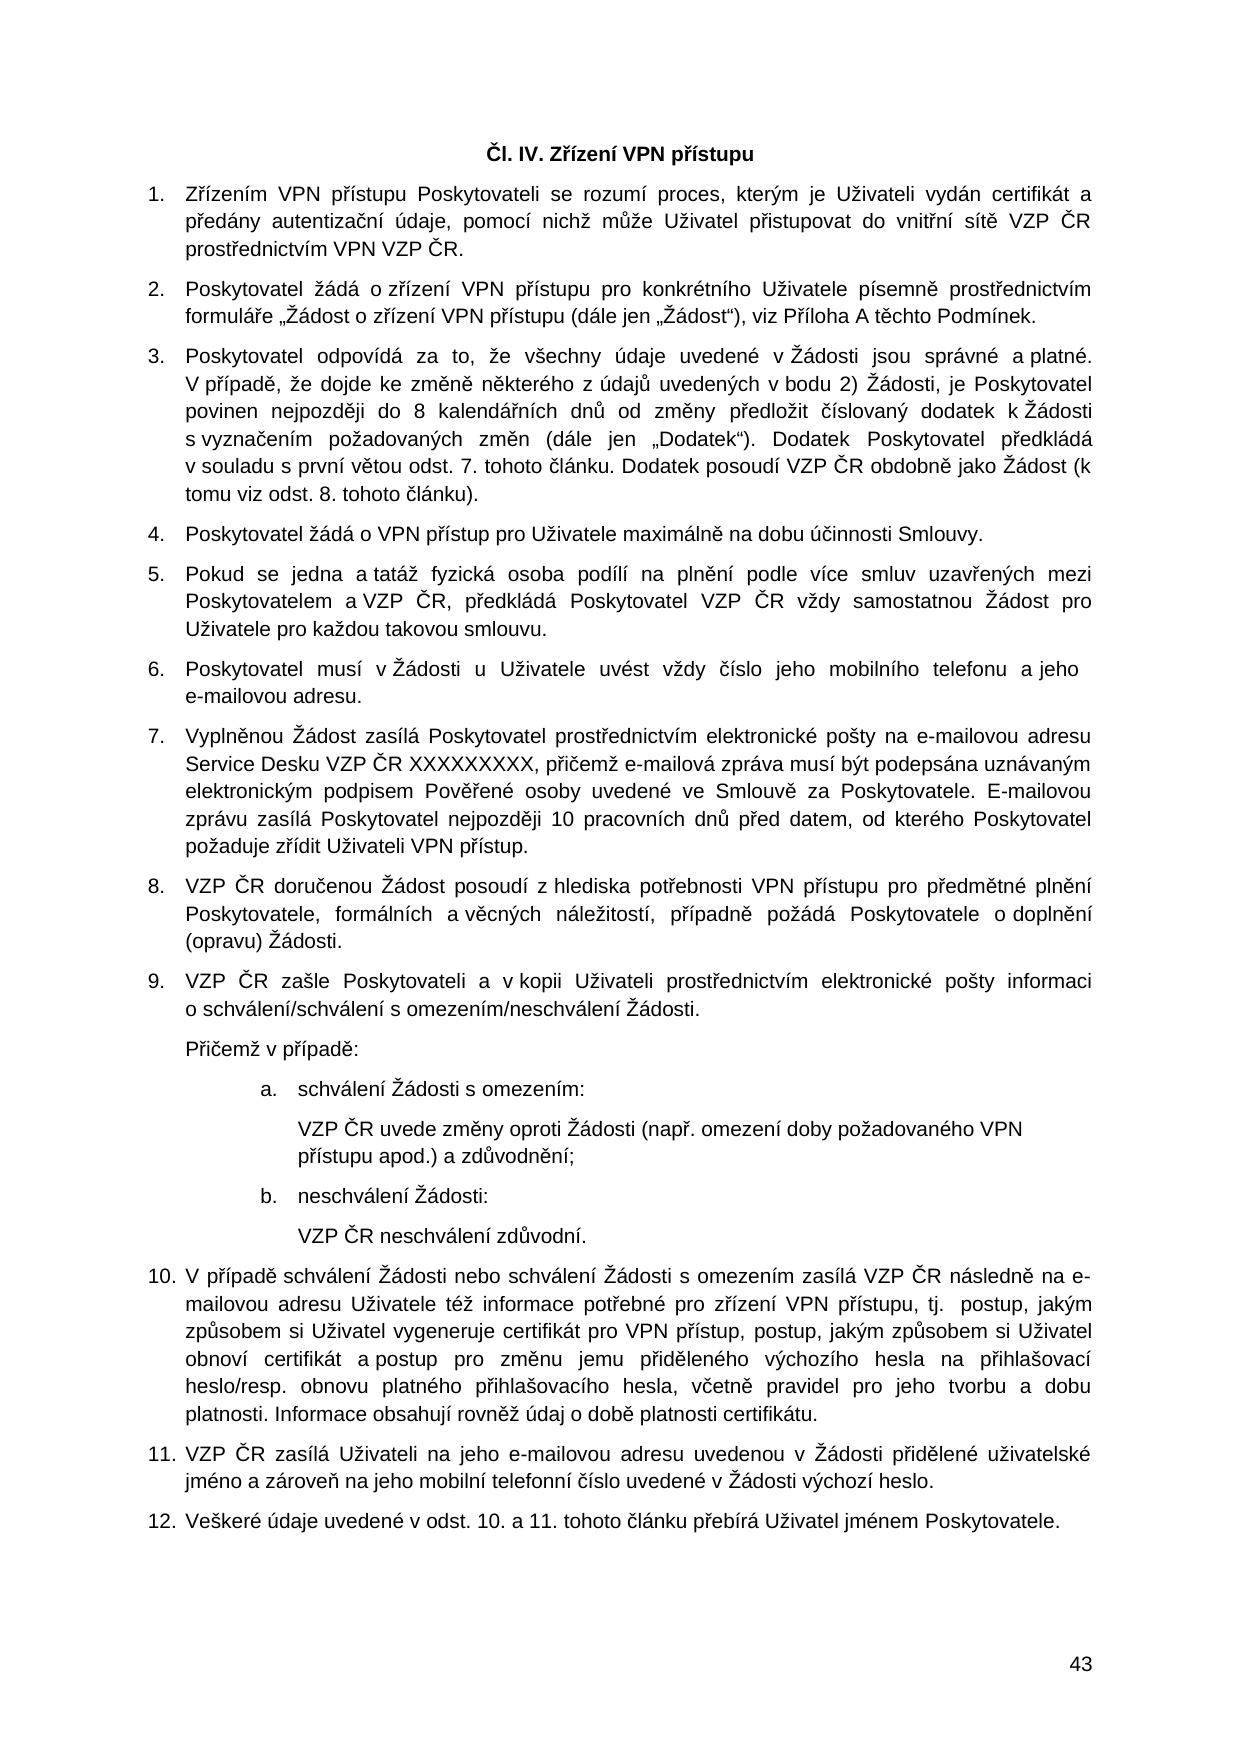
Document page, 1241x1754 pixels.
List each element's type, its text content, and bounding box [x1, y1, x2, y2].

list schválení Žádosti s omezením: [260, 1077, 1092, 1101]
list Pokud se jedna a tatáž fyzická osoba podílí na plnění podle více smluv uzavřených mezi Poskytovatelem a VZP ČR, předkládá Poskytovatel VZP ČR vždy samostatnou Žádost pro Uživatele pro každou takovou smlouvu. [148, 562, 1092, 641]
text VZP ČR neschválení zdůvodní. [298, 1224, 1092, 1248]
list Poskytovatel odpovídá za to, že všechny údaje uvedené v Žádosti jsou správné a platné. V případě, že dojde ke změně některého z údajů uvedených v bodu 2) Žádosti, je Poskytovatel povinen nejpozději do 8 kalendářních dnů od změny předložit číslovaný dodatek k Žádosti s vyznačením požadovaných změn (dále jen „Dodatek“). Dodatek Poskytovatel předkládá v souladu s první větou odst. 7. tohoto článku. Dodatek posoudí VZP ČR obdobně jako Žádost (k tomu viz odst. 8. tohoto článku). [148, 344, 1092, 506]
list Vyplněnou Žádost zasílá Poskytovatel prostřednictvím elektronické pošty na e-mailovou adresu Service Desku VZP ČR XXXXXXXXX, přičemž e-mailová zpráva musí být podepsána uznávaným elektronickým podpisem Pověřené osoby uvedené ve Smlouvě za Poskytovatele. E-mailovou zprávu zasílá Poskytovatel nejpozději 10 pracovních dnů před datem, od kterého Poskytovatel požaduje zřídit Uživateli VPN přístup. [148, 724, 1092, 858]
text Čl. IV. Zřízení VPN přístupu [148, 142, 1092, 166]
list Poskytovatel žádá o zřízení VPN přístupu pro konkrétního Uživatele písemně prostřednictvím formuláře „Žádost o zřízení VPN přístupu (dále jen „Žádost“), viz Příloha A těchto Podmínek. [148, 277, 1092, 328]
list Poskytovatel žádá o VPN přístup pro Uživatele maximálně na dobu účinnosti Smlouvy. [148, 522, 1092, 546]
list Veškeré údaje uvedené v odst. 10. a 11. tohoto článku přebírá Uživatel jménem Poskytovatele. [148, 1509, 1092, 1533]
text Přičemž v případě: [185, 1037, 1092, 1061]
list Poskytovatel musí v Žádosti u Uživatele uvést vždy číslo jeho mobilního telefonu a jeho e-mailovou adresu. [148, 657, 1092, 708]
text VZP ČR uvede změny oproti Žádosti (např. omezení doby požadovaného VPN přístupu apod.) a zdůvodnění; [298, 1117, 1092, 1168]
list VZP ČR zasílá Uživateli na jeho e-mailovou adresu uvedenou v Žádosti přidělené uživatelské jméno a zároveň na jeho mobilní telefonní číslo uvedené v Žádosti výchozí heslo. [148, 1442, 1092, 1493]
list VZP ČR zašle Poskytovateli a v kopii Uživateli prostřednictvím elektronické pošty informaci o schválení/schválení s omezením/neschválení Žádosti. [148, 969, 1092, 1021]
list V případě schválení Žádosti nebo schválení Žádosti s omezením zasílá VZP ČR následně na e-mailovou adresu Uživatele též informace potřebné pro zřízení VPN přístupu, tj. postup, jakým způsobem si Uživatel vygeneruje certifikát pro VPN přístup, postup, jakým způsobem si Uživatel obnoví certifikát a postup pro změnu jemu přiděleného výchozího hesla na přihlašovací heslo/resp. obnovu platného přihlašovacího hesla, včetně pravidel pro jeho tvorbu a dobu platnosti. Informace obsahují rovněž údaj o době platnosti certifikátu. [148, 1264, 1092, 1426]
list Zřízením VPN přístupu Poskytovateli se rozumí proces, kterým je Uživateli vydán certifikát a předány autentizační údaje, pomocí nichž může Uživatel přistupovat do vnitřní sítě VZP ČR prostřednictvím VPN VZP ČR. [148, 182, 1092, 261]
list VZP ČR doručenou Žádost posoudí z hlediska potřebnosti VPN přístupu pro předmětné plnění Poskytovatele, formálních a věcných náležitostí, případně požádá Poskytovatele o doplnění (opravu) Žádosti. [148, 874, 1092, 953]
list neschválení Žádosti: [260, 1184, 1092, 1208]
